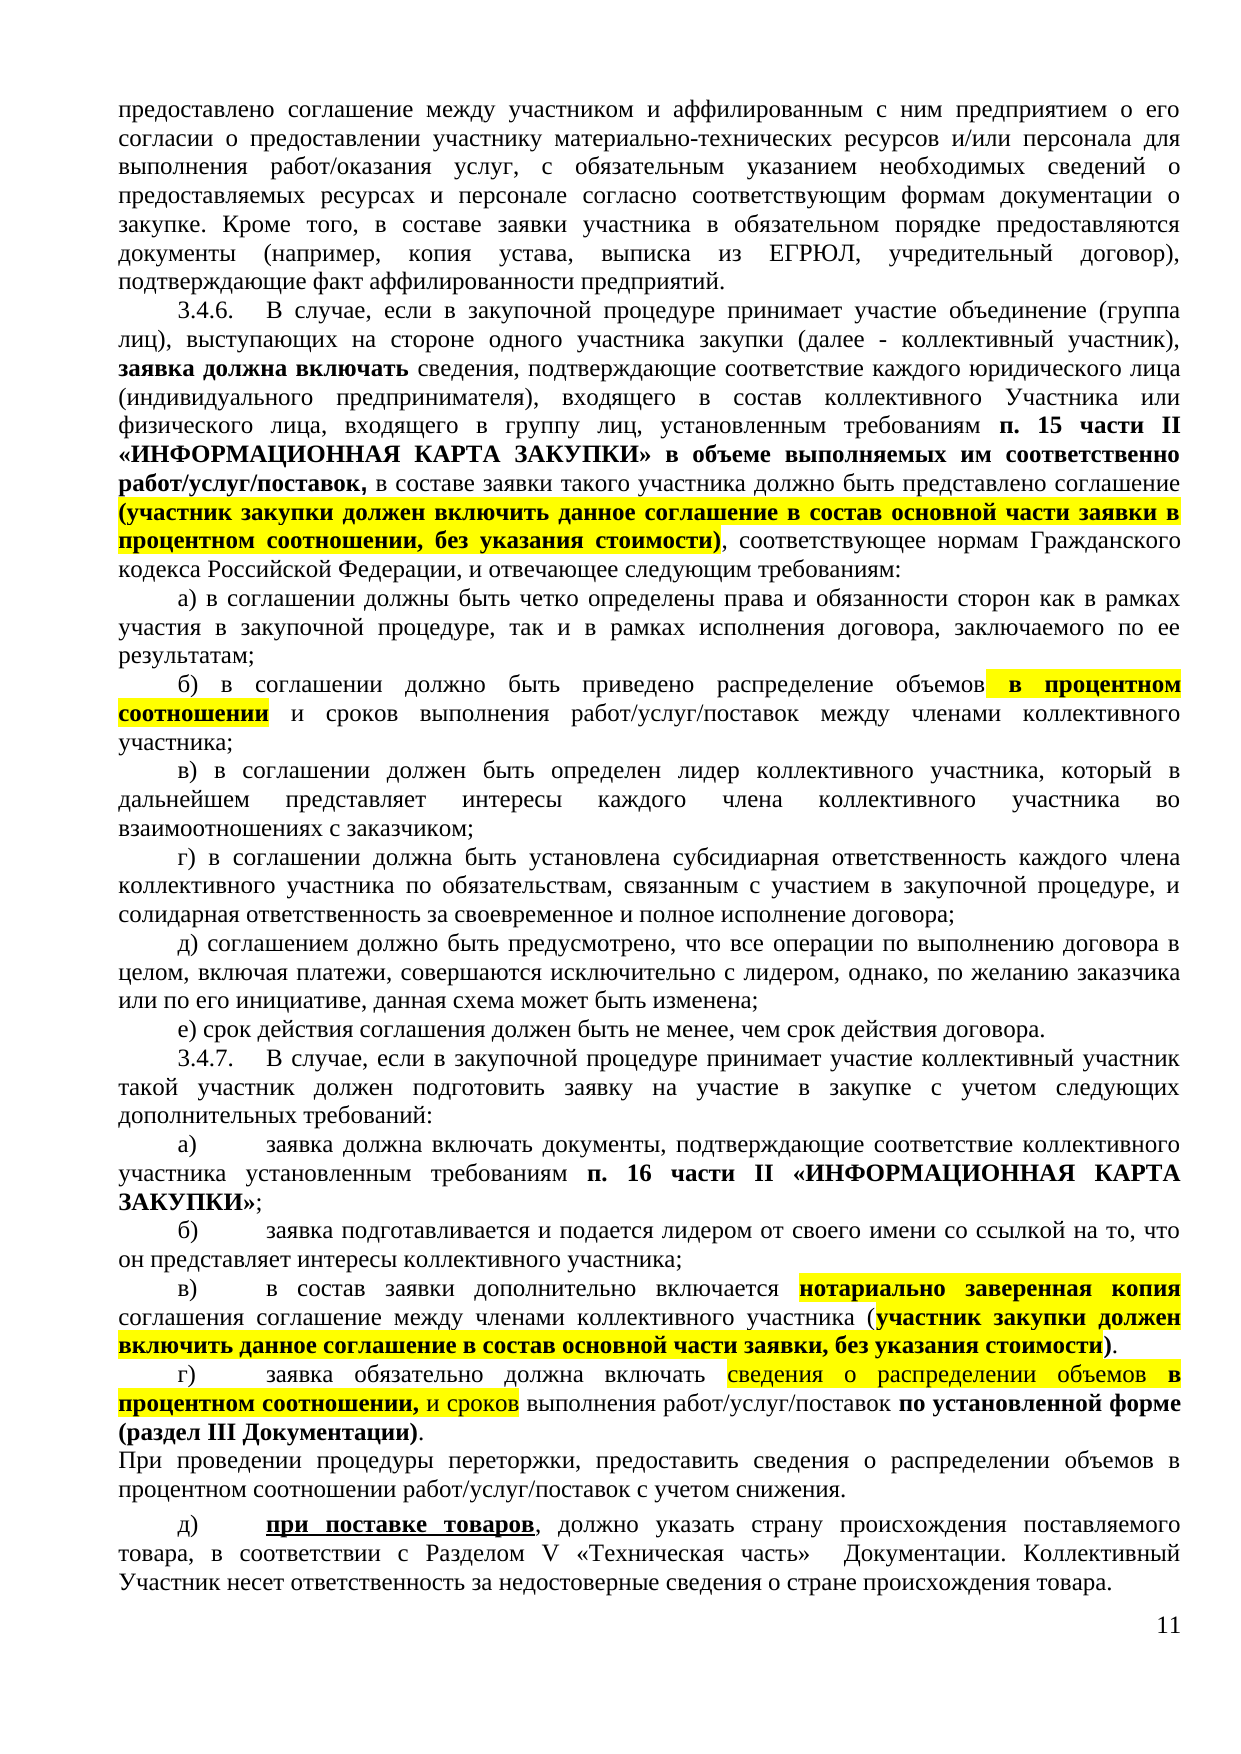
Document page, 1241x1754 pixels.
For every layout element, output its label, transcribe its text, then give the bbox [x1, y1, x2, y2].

subtitle В случае, если в закупочной процедуре принимает участие объединение (группа лиц), выступающих на стороне одного участника закупки (далее - коллективный участник), заявка должна включать сведения, подтверждающие соответствие каждого юридического лица (индивидуального предпринимателя), входящего в состав коллективного Участника или физического лица, входящего в группу лиц, установленным требованиям п. 15 части II «ИНФОРМАЦИОННАЯ КАРТА ЗАКУПКИ» в объеме выполняемых им соответственно работ/услуг/поставок, в составе заявки такого участника должно быть представлено соглашение (участник закупки должен включить данное соглашение в состав основной части заявки в процентном соотношении, без указания стоимости), соответствующее нормам Гражданского кодекса Российской Федерации, и отвечающее следующим требованиям: [118, 295, 1181, 497]
text д) соглашением должно быть предусмотрено, что все операции по выполнению договора в целом, включая платежи, совершаются исключительно с лидером, однако, по желанию заказчика или по его инициативе, данная схема может быть изменена; [118, 928, 1181, 1014]
text е) срок действия соглашения должен быть не менее, чем срок действия договора. [118, 1014, 1181, 1043]
text При проведении процедуры переторжки, предоставить сведения о распределении объемов в процентном соотношении работ/услуг/поставок с учетом снижения. [118, 1445, 1181, 1503]
list заявка должна включать документы, подтверждающие соответствие коллективного участника установленным требованиям п. 16 части II «ИНФОРМАЦИОННАЯ КАРТА ЗАКУПКИ»; [118, 1129, 1181, 1215]
text б) в соглашении должно быть приведено распределение объемов в процентном соотношении и сроков выполнения работ/услуг/поставок между членами коллективного участника; [118, 669, 1181, 755]
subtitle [118, 94, 1181, 295]
list при поставке товаров, должно указать страну происхождения поставляемого товара, в соответствии с Разделом V «Техническая часть» Документации. Коллективный Участник несет ответственность за недостоверные сведения о стране происхождения товара. [118, 1509, 1181, 1595]
text в) в соглашении должен быть определен лидер коллективного участника, который в дальнейшем представляет интересы каждого члена коллективного участника во взаимоотношениях с заказчиком; [118, 755, 1181, 842]
text г) в соглашении должна быть установлена субсидиарная ответственность каждого члена коллективного участника по обязательствам, связанным с участием в закупочной процедуре, и солидарная ответственность за своевременное и полное исполнение договора; [118, 842, 1181, 928]
subtitle В случае, если в закупочной процедуре принимает участие коллективный участник такой участник должен подготовить заявку на участие в закупке с учетом следующих дополнительных требований: [118, 1043, 1181, 1129]
list в состав заявки дополнительно включается нотариально заверенная копия соглашения соглашение между членами коллективного участника (участник закупки должен включить данное соглашение в состав основной части заявки, без указания стоимости). [118, 1273, 876, 1330]
subtitle В случае, если в закупочной процедуре принимает участие объединение (группа лиц), выступающих на стороне одного участника закупки (далее - коллективный участник), заявка должна включать сведения, подтверждающие соответствие каждого юридического лица (индивидуального предпринимателя), входящего в состав коллективного Участника или физического лица, входящего в группу лиц, установленным требованиям п. 15 части II «ИНФОРМАЦИОННАЯ КАРТА ЗАКУПКИ» в объеме выполняемых им соответственно работ/услуг/поставок, в составе заявки такого участника должно быть представлено соглашение (участник закупки должен включить данное соглашение в состав основной части заявки в процентном соотношении, без указания стоимости), соответствующее нормам Гражданского кодекса Российской Федерации, и отвечающее следующим требованиям: [118, 525, 1181, 583]
list заявка подготавливается и подается лидером от своего имени со ссылкой на то, что он представляет интересы коллективного участника; [118, 1215, 1181, 1273]
text а) в соглашении должны быть четко определены права и обязанности сторон как в рамках участия в закупочной процедуре, так и в рамках исполнения договора, заключаемого по ее результатам; [118, 583, 1181, 669]
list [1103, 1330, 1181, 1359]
list заявка обязательно должна включать сведения о распределении объемов в процентном соотношении, и сроков выполнения работ/услуг/поставок по установленной форме (раздел III Документации). [118, 1359, 1181, 1445]
